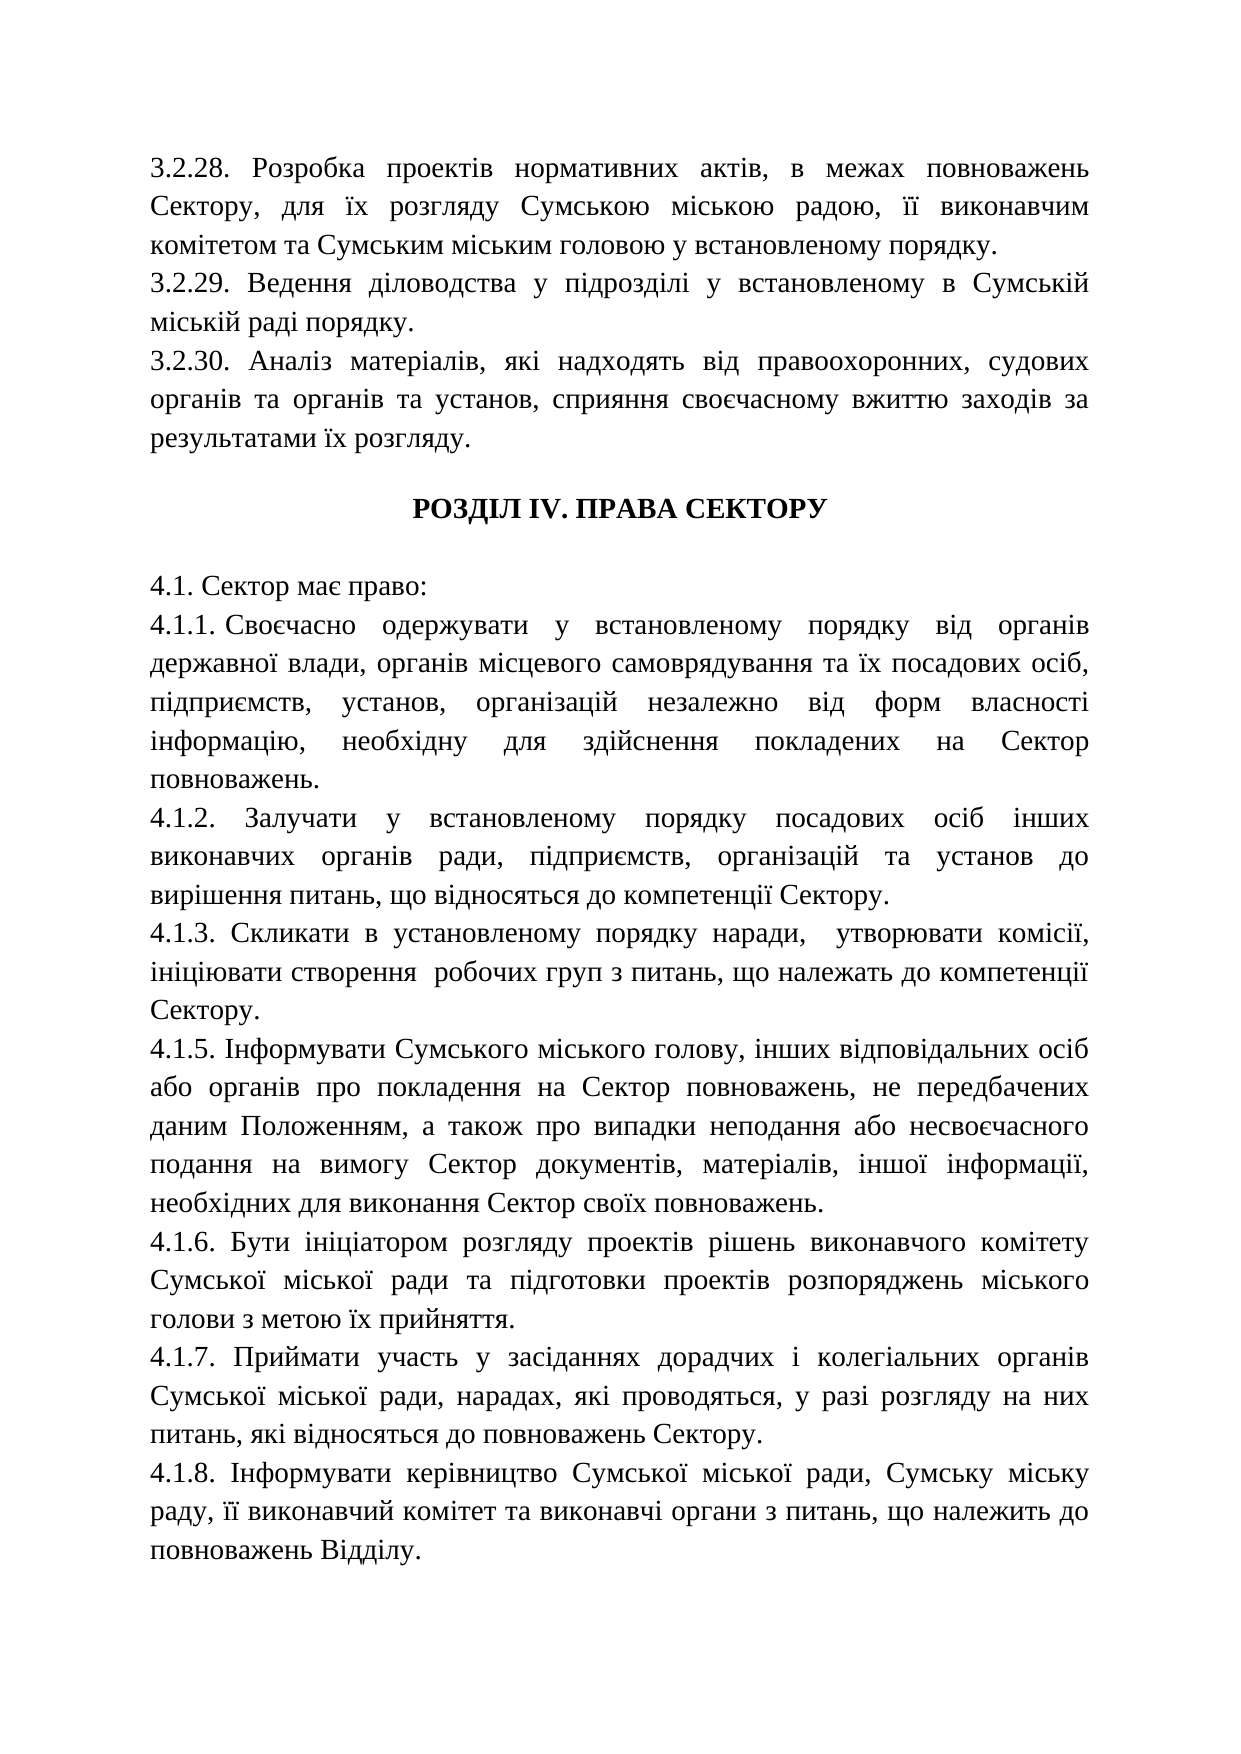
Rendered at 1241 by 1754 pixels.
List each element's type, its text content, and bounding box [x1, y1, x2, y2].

text 4.1.3. Скликати в установленому порядку наради, утворювати комісії, ініціювати створення робочих груп з питань, що належать до компетенції Сектору. [150, 915, 1090, 1026]
text 4.1.7. Приймати участь у засіданнях дорадчих і колегіальних органів Сумської міської ради, нарадах, які проводяться, у разі розгляду на них питань, які відносяться до повноважень Сектору. [150, 1339, 1090, 1450]
text 4.1.2. Залучати у встановленому порядку посадових осіб інших виконавчих органів ради, підприємств, організацій та установ до вирішення питань, що відносяться до компетенції Сектору. [150, 800, 1090, 910]
text РОЗДІЛ ІV. ПРАВА СЕКТОРУ [150, 491, 1090, 525]
text 4.1.6. Бути ініціатором розгляду проектів рішень виконавчого комітету Сумської міської ради та підготовки проектів розпоряджень міського голови з метою їх прийняття. [150, 1224, 1090, 1334]
text 3.2.28. Розробка проектів нормативних актів, в межах повноважень Сектору, для їх розгляду Сумською міською радою, її виконавчим комітетом та Сумським міським головою у встановленому порядку. [150, 150, 1090, 261]
text 4.1.8. Інформувати керівництво Сумської міської ради, Сумську міську раду, її виконавчий комітет та виконавчі органи з питань, що належить до повноважень Відділу. [150, 1455, 1090, 1566]
text 3.2.30. Аналіз матеріалів, які надходять від правоохоронних, судових органів та органів та установ, сприяння своєчасному вжиттю заходів за результатами їх розгляду. [150, 343, 1090, 453]
text 4.1.5. Інформувати Сумського міського голову, інших відповідальних осіб або органів про покладення на Сектор повноважень, не передбачених даним Положенням, а також про випадки неподання або несвоєчасного подання на вимогу Сектор документів, матеріалів, іншої інформації, необхідних для виконання Сектор своїх повноважень. [150, 1031, 1090, 1219]
text 4.1.1. Своєчасно одержувати у встановленому порядку від органів державної влади, органів місцевого самоврядування та їх посадових осіб, підприємств, установ, організацій незалежно від форм власності інформацію, необхідну для здійснення покладених на Сектор повноважень. [150, 607, 1090, 795]
text 3.2.29. Ведення діловодства у підрозділі у встановленому в Сумській міській раді порядку. [150, 266, 1090, 338]
text 4.1. Сектор має право: [150, 568, 1090, 602]
